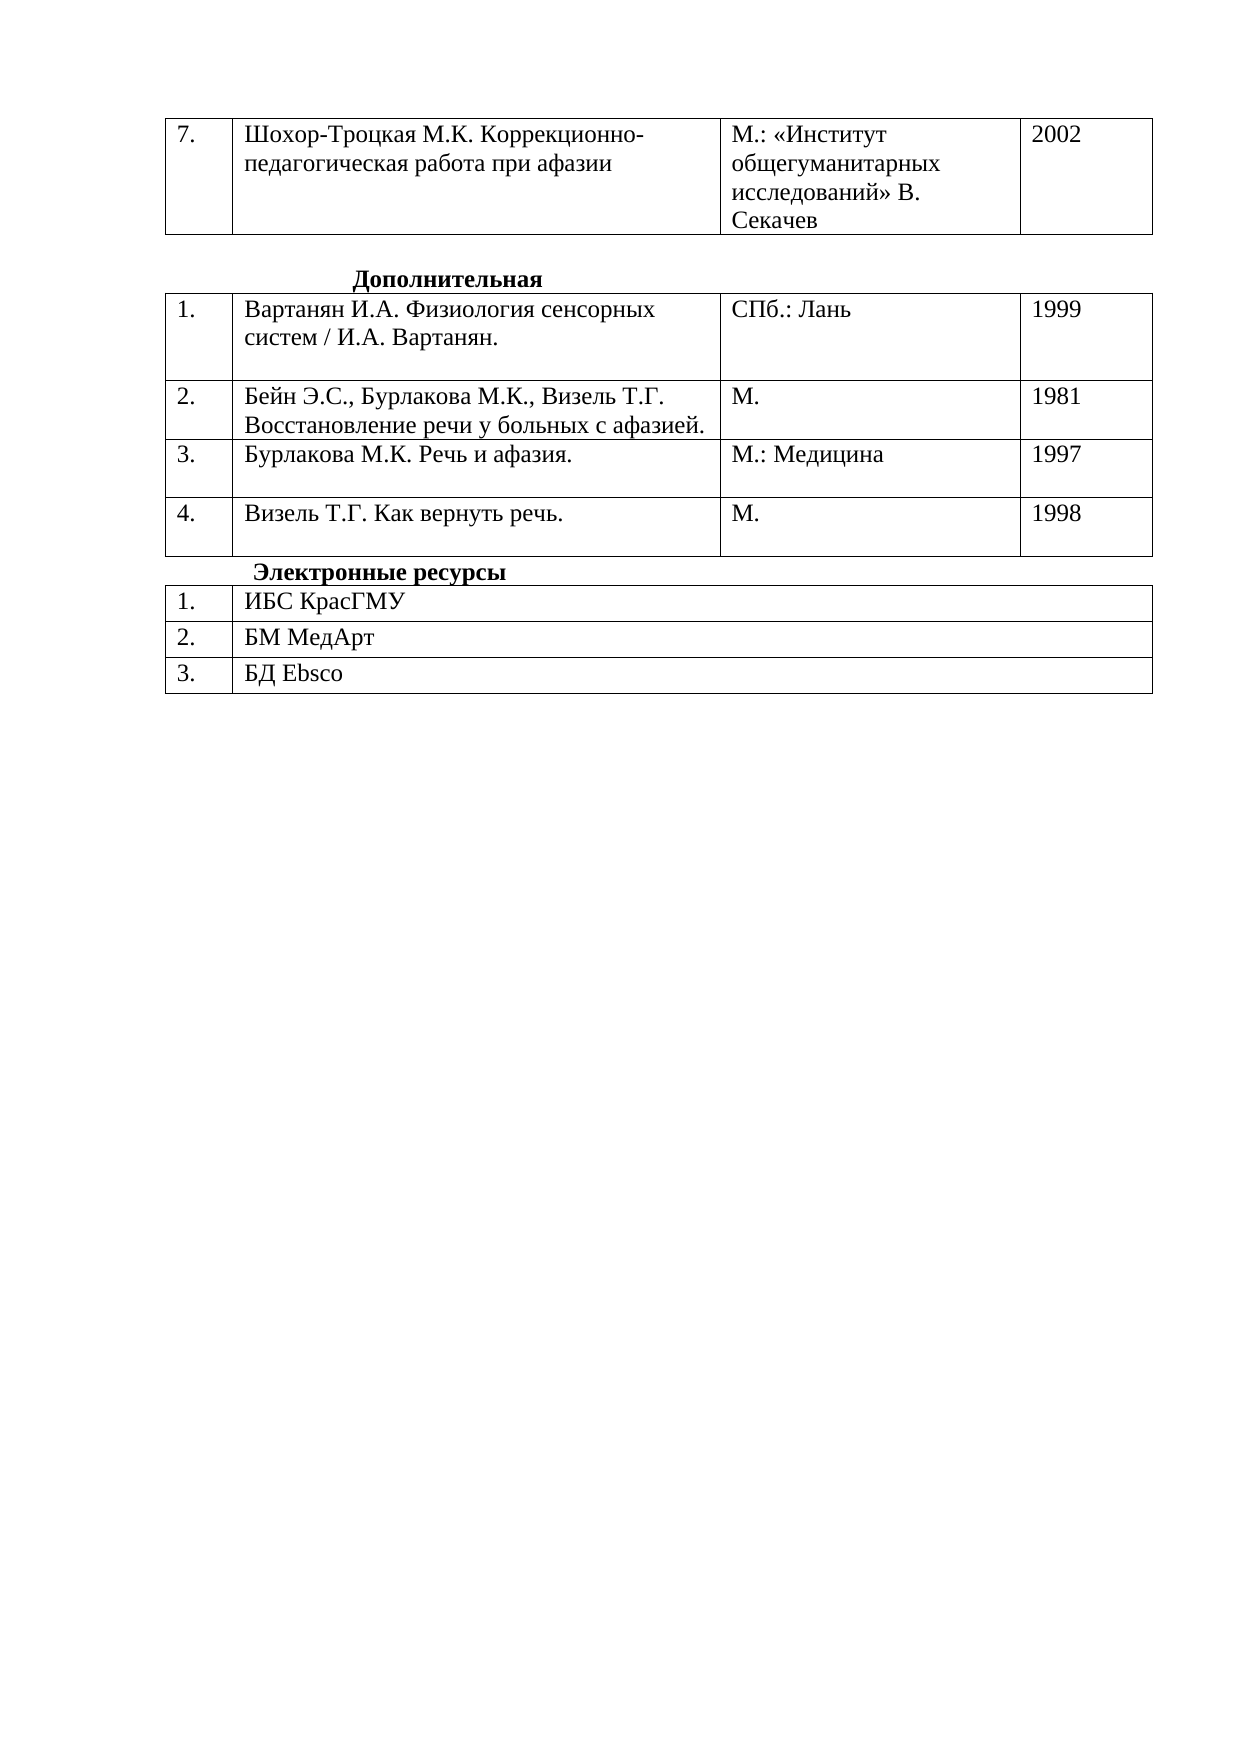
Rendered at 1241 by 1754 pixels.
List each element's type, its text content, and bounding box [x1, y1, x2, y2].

table_cell М. [721, 498, 1020, 556]
table_cell Визель Т.Г. Как вернуть речь. [233, 498, 720, 556]
table_header ИБС КрасГМУ [233, 586, 1152, 621]
table_cell М. [721, 381, 1020, 438]
table_cell М.: «Институт общегуманитарных исследований» В. Секачев [721, 119, 1020, 234]
table_cell 2. [166, 381, 232, 438]
table_cell БМ МедАрт [233, 622, 1152, 657]
table_cell 3. [166, 440, 232, 497]
table_cell 2. [166, 622, 232, 657]
table_cell БД Ebsco [233, 658, 1152, 693]
table_cell 4. [166, 498, 232, 556]
list Дополнительная [252, 264, 1152, 293]
table_header 1999 [1021, 294, 1152, 380]
table_header СПб.: Лань [721, 294, 1020, 380]
table_cell Шохор-Троцкая М.К. Коррекционно-педагогическая работа при афазии [233, 119, 720, 234]
table_cell М.: Медицина [721, 440, 1020, 497]
table_cell 2002 [1021, 119, 1152, 234]
list Электронные ресурсы [252, 557, 1152, 585]
table_header Вартанян И.А. Физиология сенсорных систем / И.А. Вартанян. [233, 294, 720, 380]
table_header 1. [166, 586, 232, 621]
table_cell Бурлакова М.К. Речь и афазия. [233, 440, 720, 497]
table_header 1. [166, 294, 232, 380]
table_cell Бейн Э.С., Бурлакова М.К., Визель Т.Г. Восстановление речи у больных с афазией. [233, 381, 720, 438]
table_cell 3. [166, 658, 232, 693]
table_cell 7. [166, 119, 232, 234]
table_cell 1997 [1021, 440, 1152, 497]
table_cell 1998 [1021, 498, 1152, 556]
table_cell 1981 [1021, 381, 1152, 438]
